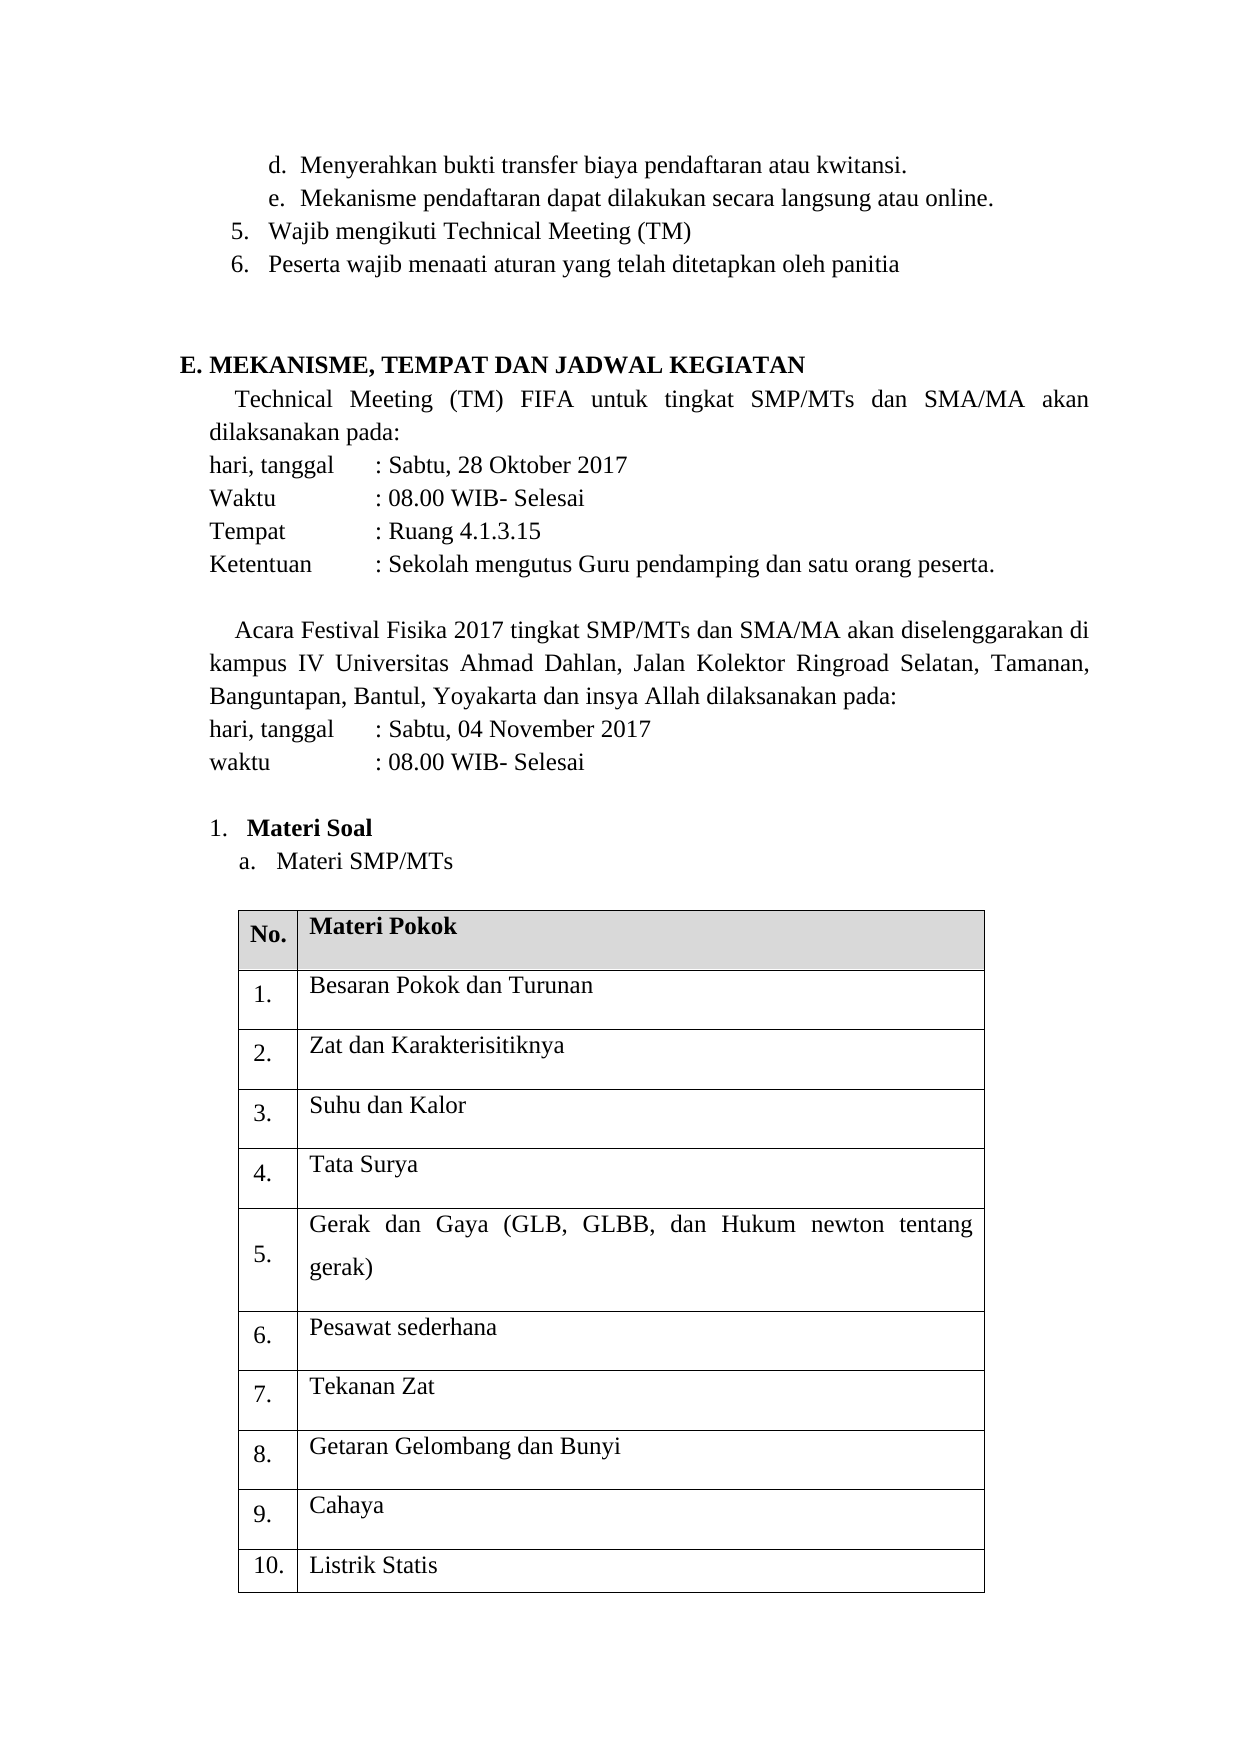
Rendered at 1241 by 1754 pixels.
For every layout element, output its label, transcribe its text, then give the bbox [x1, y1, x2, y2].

table_cell Getaran Gelombang dan Bunyi [298, 1431, 984, 1489]
table_cell 8. [239, 1431, 297, 1489]
list Ketentuan : Sekolah mengutus Guru pendamping dan satu orang peserta. [209, 549, 1090, 577]
list Materi Soal [209, 813, 1090, 842]
list Menyerahkan bukti transfer biaya pendaftaran atau kwitansi. [268, 150, 1090, 179]
list Mekanisme pendaftaran dapat dilakukan secara langsung atau online. [268, 183, 1090, 212]
table_cell 10. [239, 1550, 297, 1592]
table_cell Besaran Pokok dan Turunan [298, 971, 984, 1029]
list Technical Meeting (TM) FIFA untuk tingkat SMP/MTs dan SMA/MA akan dilaksanakan pada: [209, 384, 1090, 445]
list Tempat : Ruang 4.1.3.15 [209, 516, 1090, 544]
table_cell 6. [239, 1312, 297, 1370]
table_cell Zat dan Karakterisitiknya [298, 1030, 984, 1089]
list Materi SMP/MTs [239, 846, 1090, 875]
list Wajib mengikuti Technical Meeting (TM) [231, 216, 1090, 245]
list hari, tanggal : Sabtu, 28 Oktober 2017 [209, 450, 1090, 478]
table_cell Pesawat sederhana [298, 1312, 984, 1370]
table_cell 4. [239, 1149, 297, 1208]
table_cell 9. [239, 1490, 297, 1549]
table_cell Tata Surya [298, 1149, 984, 1208]
list MEKANISME, TEMPAT DAN JADWAL KEGIATAN [179, 351, 1090, 379]
table_header No. [239, 911, 297, 969]
list Waktu : 08.00 WIB- Selesai [209, 483, 1090, 511]
list Peserta wajib menaati aturan yang telah ditetapkan oleh panitia [231, 249, 1090, 278]
table_cell 5. [239, 1209, 297, 1311]
table_cell Tekanan Zat [298, 1371, 984, 1430]
table_cell Listrik Statis [298, 1550, 984, 1592]
table_cell Suhu dan Kalor [298, 1090, 984, 1148]
table_cell 7. [239, 1371, 297, 1430]
list Acara Festival Fisika 2017 tingkat SMP/MTs dan SMA/MA akan diselenggarakan di kampus IV Universitas Ahmad Dahlan, Jalan Kolektor Ringroad Selatan, Tamanan, Banguntapan, Bantul, Yoyakarta dan insya Allah dilaksanakan pada: [209, 615, 1090, 709]
list waktu : 08.00 WIB- Selesai [209, 747, 1090, 776]
table_cell Gerak dan Gaya (GLB, GLBB, dan Hukum newton tentang gerak) [298, 1209, 984, 1311]
table_cell 3. [239, 1090, 297, 1148]
table_cell 2. [239, 1030, 297, 1089]
table_cell Cahaya [298, 1490, 984, 1549]
list hari, tanggal : Sabtu, 04 November 2017 [209, 714, 1090, 743]
table_cell 1. [239, 971, 297, 1029]
table_header Materi Pokok [298, 911, 984, 969]
